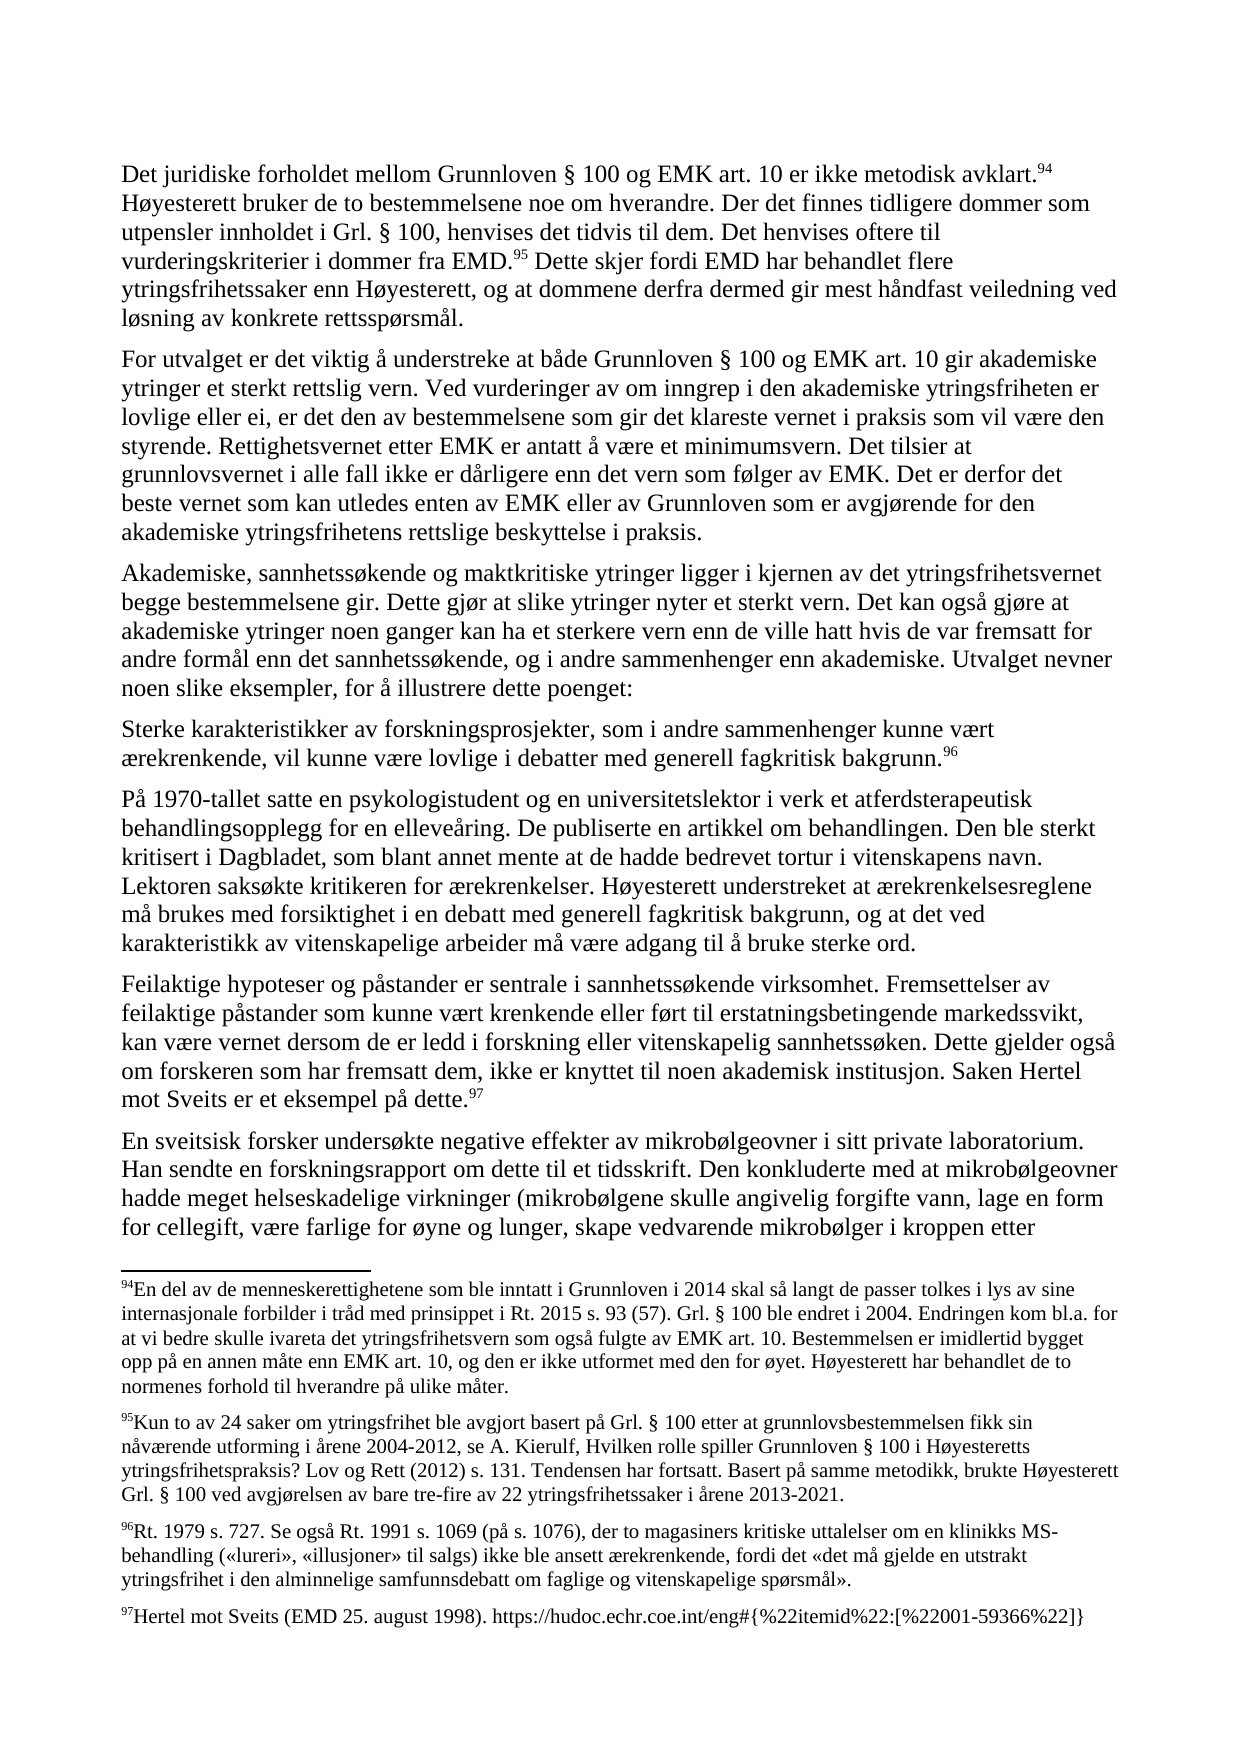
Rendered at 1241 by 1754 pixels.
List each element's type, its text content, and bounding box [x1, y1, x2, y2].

text Akademiske, sannhetssøkende og maktkritiske ytringer ligger i kjernen av det ytringsfrihetsvernet begge bestemmelsene gir. Dette gjør at slike ytringer nyter et sterkt vern. Det kan også gjøre at akademiske ytringer noen ganger kan ha et sterkere vern enn de ville hatt hvis de var fremsatt for andre formål enn det sannhetssøkende, og i andre sammenhenger enn akademiske. Utvalget nevner noen slike eksempler, for å illustrere dette poenget: [121, 558, 1119, 702]
text På 1970-tallet satte en psykologistudent og en universitetslektor i verk et atferdsterapeutisk behandlingsopplegg for en elleveåring. De publiserte en artikkel om behandlingen. Den ble sterkt kritisert i Dagbladet, som blant annet mente at de hadde bedrevet tortur i vitenskapens navn. Lektoren saksøkte kritikeren for ærekrenkelser. Høyesterett understreket at ærekrenkelsesreglene må brukes med forsiktighet i en debatt med generell fagkritisk bakgrunn, og at det ved karakteristikk av vitenskapelige arbeider må være adgang til å bruke sterke ord. [121, 784, 1119, 957]
text Det juridiske forholdet mellom Grunnloven § 100 og EMK art. 10 er ikke metodisk avklart. Høyesterett bruker de to bestemmelsene noe om hverandre. Der det finnes tidligere dommer som utpensler innholdet i Grl. § 100, henvises det tidvis til dem. Det henvises oftere til vurderingskriterier i dommer fra EMD. Dette skjer fordi EMD har behandlet flere ytringsfrihetssaker enn Høyesterett, og at dommene derfra dermed gir mest håndfast veiledning ved løsning av konkrete rettsspørsmål. [121, 159, 1119, 332]
text Feilaktige hypoteser og påstander er sentrale i sannhetssøkende virksomhet. Fremsettelser av feilaktige påstander som kunne vært krenkende eller ført til erstatningsbetingende markedssvikt, kan være vernet dersom de er ledd i forskning eller vitenskapelig sannhetssøken. Dette gjelder også om forskeren som har fremsatt dem, ikke er knyttet til noen akademisk institusjon. Saken Hertel mot Sveits er et eksempel på dette. [121, 969, 1119, 1113]
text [121, 1126, 1119, 1241]
text Sterke karakteristikker av forskningsprosjekter, som i andre sammenhenger kunne vært ærekrenkende, vil kunne være lovlige i debatter med generell fagkritisk bakgrunn. [121, 714, 1119, 772]
text For utvalget er det viktig å understreke at både Grunnloven § 100 og EMK art. 10 gir akademiske ytringer et sterkt rettslig vern. Ved vurderinger av om inngrep i den akademiske ytringsfriheten er lovlige eller ei, er det den av bestemmelsene som gir det klareste vernet i praksis som vil være den styrende. Rettighetsvernet etter EMK er antatt å være et minimumsvern. Det tilsier at grunnlovsvernet i alle fall ikke er dårligere enn det vern som følger av EMK. Det er derfor det beste vernet som kan utledes enten av EMK eller av Grunnloven som er avgjørende for den akademiske ytringsfrihetens rettslige beskyttelse i praksis. [121, 344, 1119, 546]
